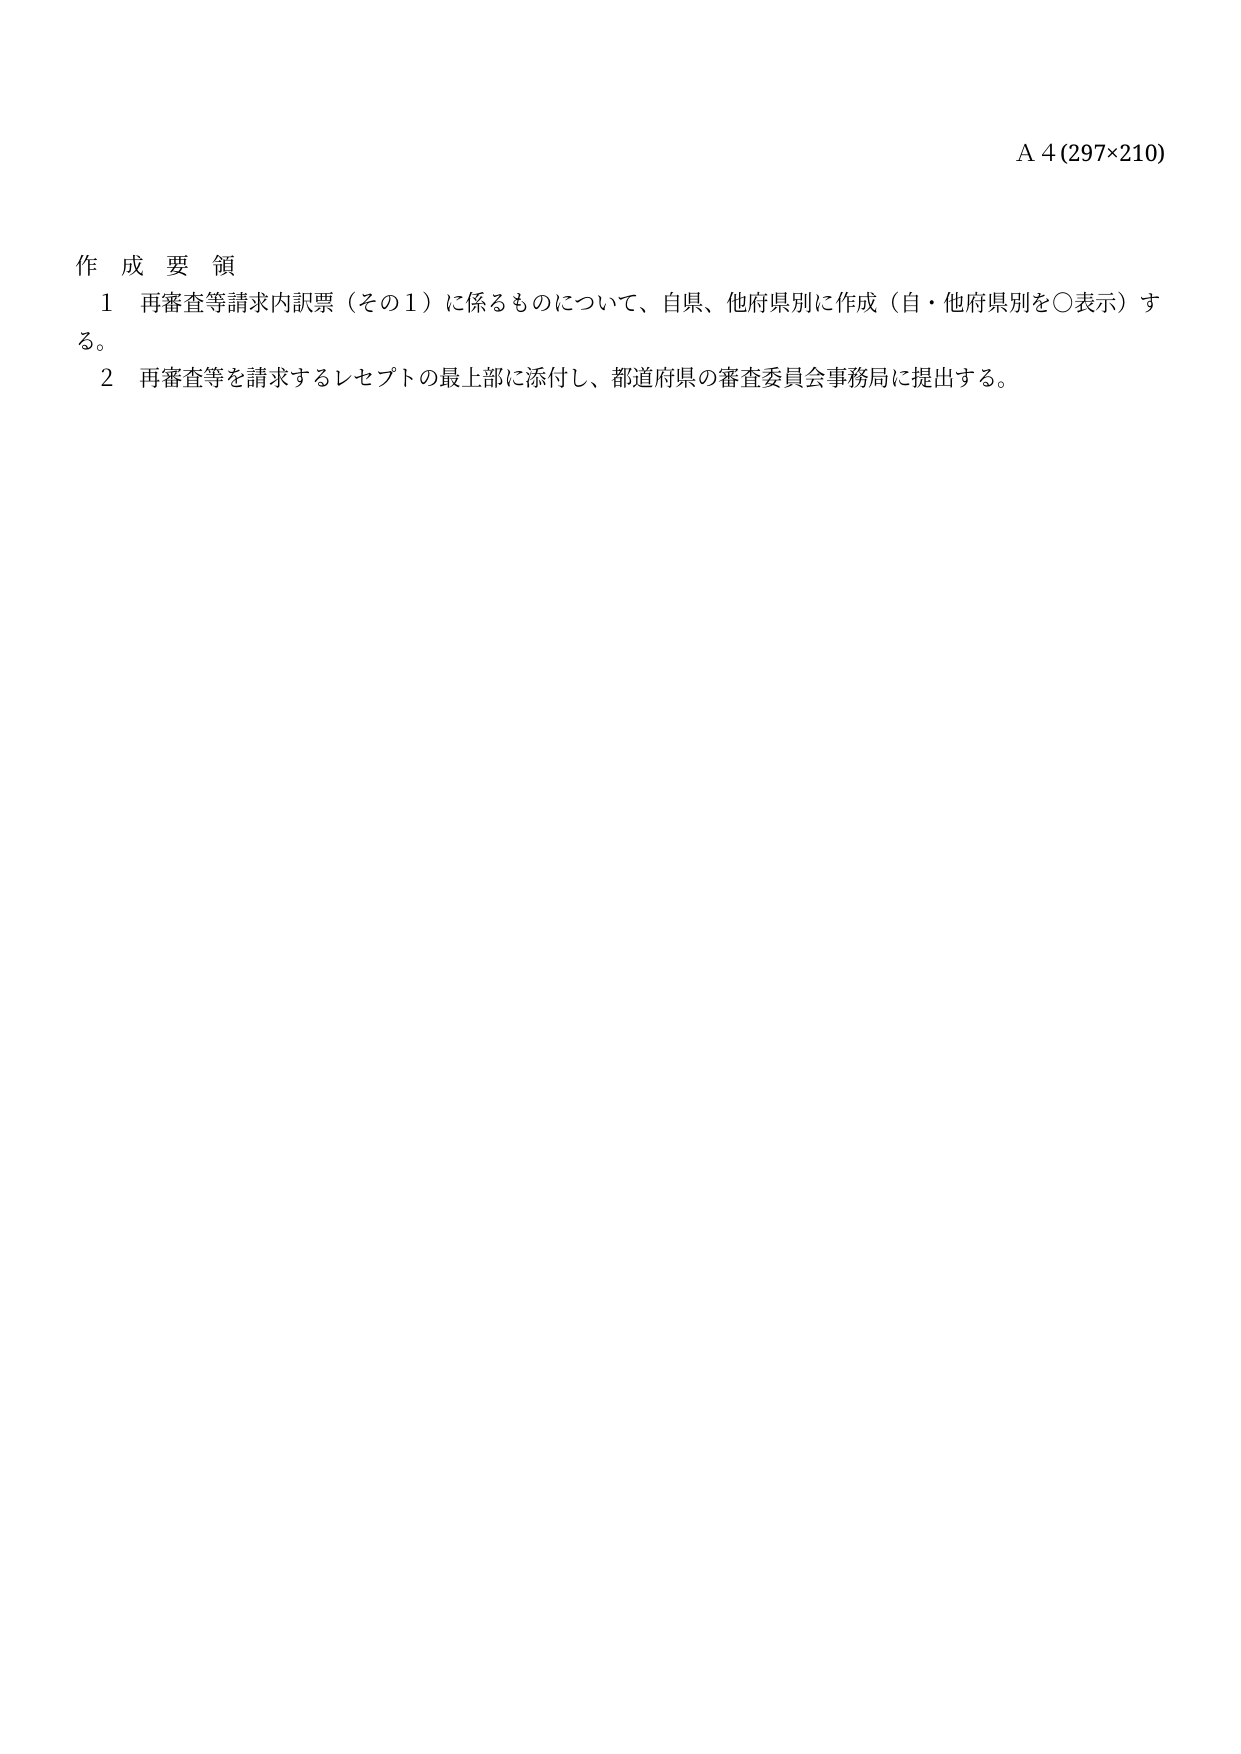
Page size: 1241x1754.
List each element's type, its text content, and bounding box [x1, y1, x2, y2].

text ２ 再審査等を請求するレセプトの最上部に添付し、都道府県の審査委員会事務局に提出する。 [75, 358, 1165, 396]
text Ａ４(297×210) [75, 133, 1165, 171]
text １ 再審査等請求内訳票（その１）に係るものについて、自県、他府県別に作成（自・他府県別を○表示）する。 [75, 283, 1165, 358]
text 作 成 要 領 [75, 246, 1165, 283]
